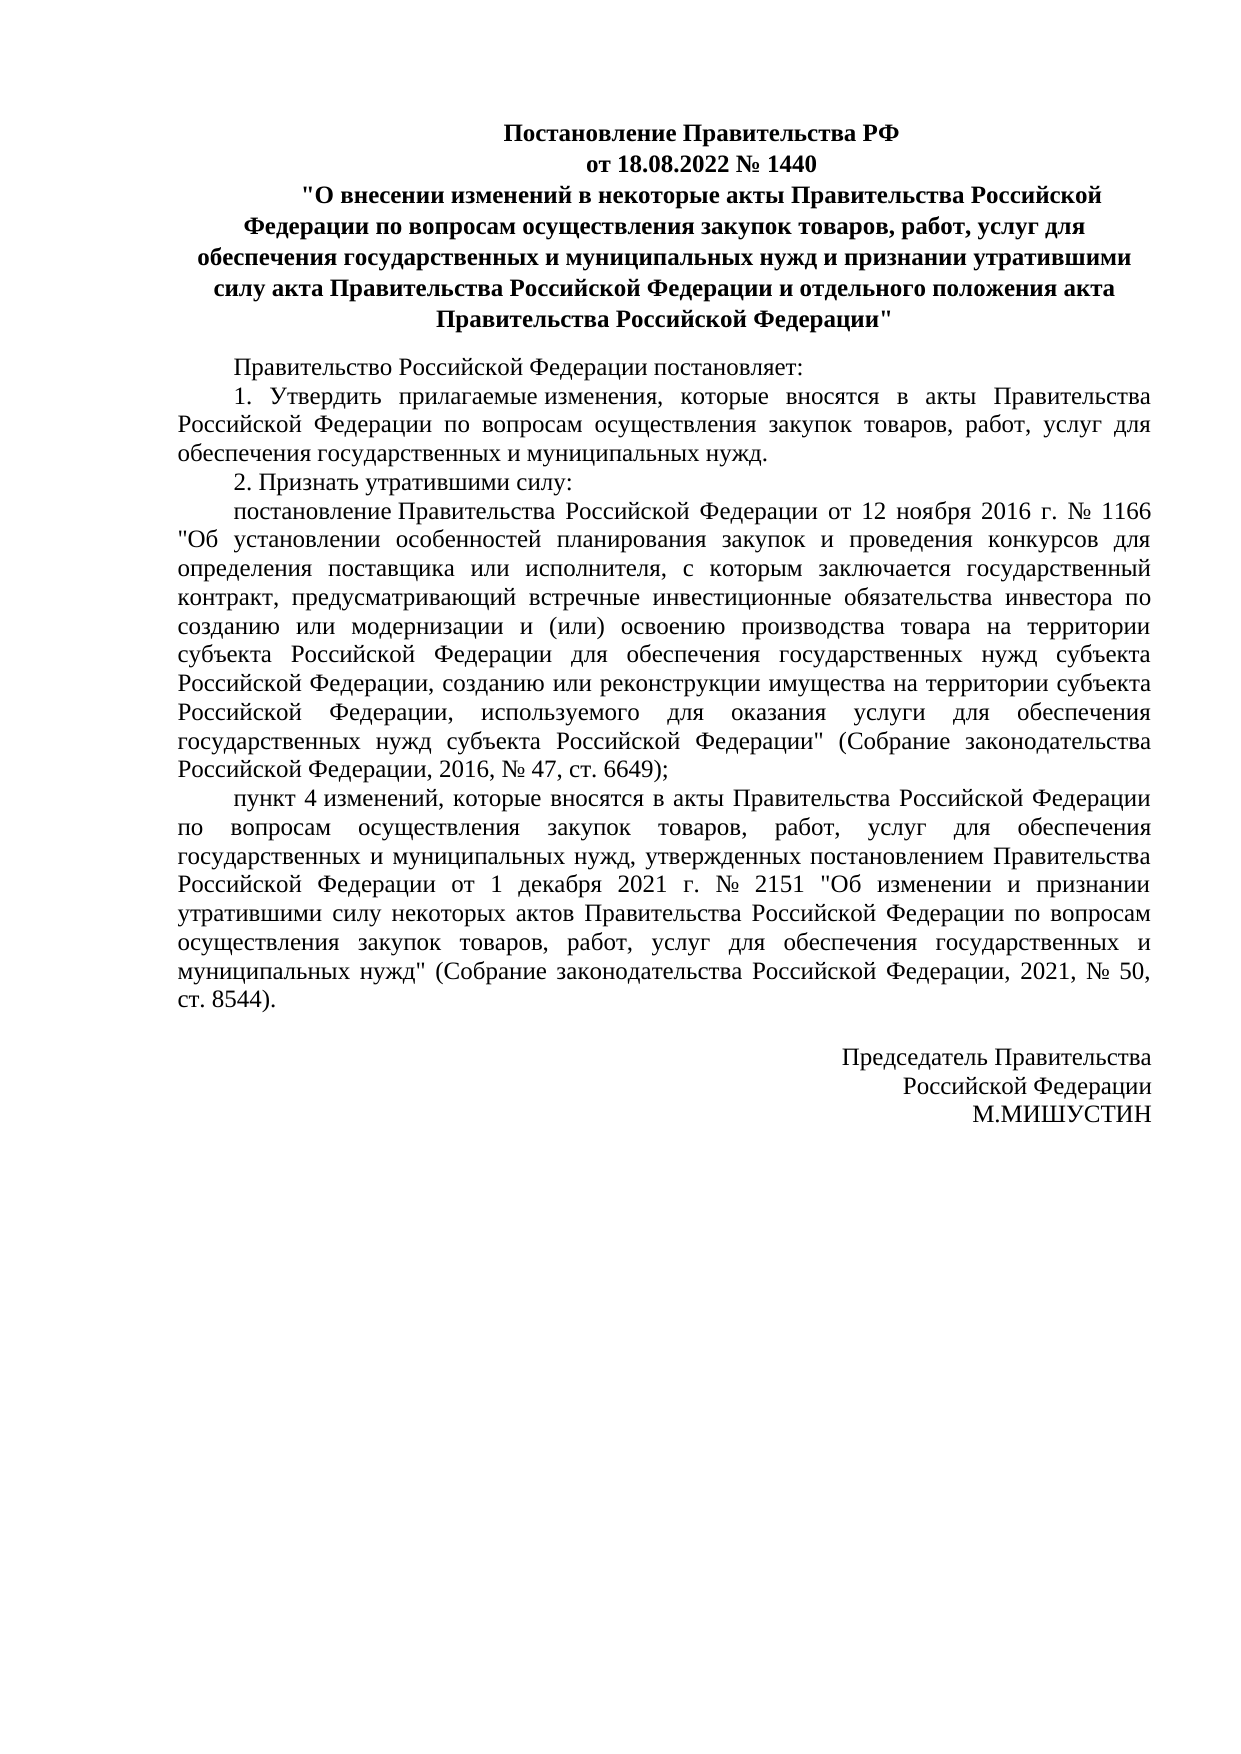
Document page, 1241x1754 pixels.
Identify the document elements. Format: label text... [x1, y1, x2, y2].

text Председатель Правительства [177, 1042, 1152, 1071]
text Постановление Правительства РФ [177, 118, 1152, 147]
text от 18.08.2022 № 1440 [177, 149, 1152, 178]
text М.МИШУСТИН [177, 1099, 1152, 1128]
text 2. Признать утратившими силу: [177, 467, 1152, 496]
text Правительство Российской Федерации постановляет: [177, 352, 1152, 381]
text "О внесении изменений в некоторые акты Правительства Российской Федерации по вопросам осуществления закупок товаров, работ, услуг для обеспечения государственных и муниципальных нужд и признании утратившими силу акта Правительства Российской Федерации и отдельного положения акта Правительства Российской Федерации" [177, 180, 1152, 333]
text постановление Правительства Российской Федерации от 12 ноября 2016 г. № 1166 "Об установлении особенностей планирования закупок и проведения конкурсов для определения поставщика или исполнителя, с которым заключается государственный контракт, предусматривающий встречные инвестиционные обязательства инвестора по созданию или модернизации и (или) освоению производства товара на территории субъекта Российской Федерации для обеспечения государственных нужд субъекта Российской Федерации, созданию или реконструкции имущества на территории субъекта Российской Федерации, используемого для оказания услуги для обеспечения государственных нужд субъекта Российской Федерации" (Собрание законодательства Российской Федерации, 2016, № 47, ст. 6649); [177, 496, 1152, 783]
text пункт 4 изменений, которые вносятся в акты Правительства Российской Федерации по вопросам осуществления закупок товаров, работ, услуг для обеспечения государственных и муниципальных нужд, утвержденных постановлением Правительства Российской Федерации от 1 декабря 2021 г. № 2151 "Об изменении и признании утратившими силу некоторых актов Правительства Российской Федерации по вопросам осуществления закупок товаров, работ, услуг для обеспечения государственных и муниципальных нужд" (Собрание законодательства Российской Федерации, 2021, № 50, ст. 8544). [177, 783, 1152, 1013]
text 1. Утвердить прилагаемые изменения, которые вносятся в акты Правительства Российской Федерации по вопросам осуществления закупок товаров, работ, услуг для обеспечения государственных и муниципальных нужд. [177, 381, 1152, 467]
text Российской Федерации [177, 1071, 1152, 1099]
